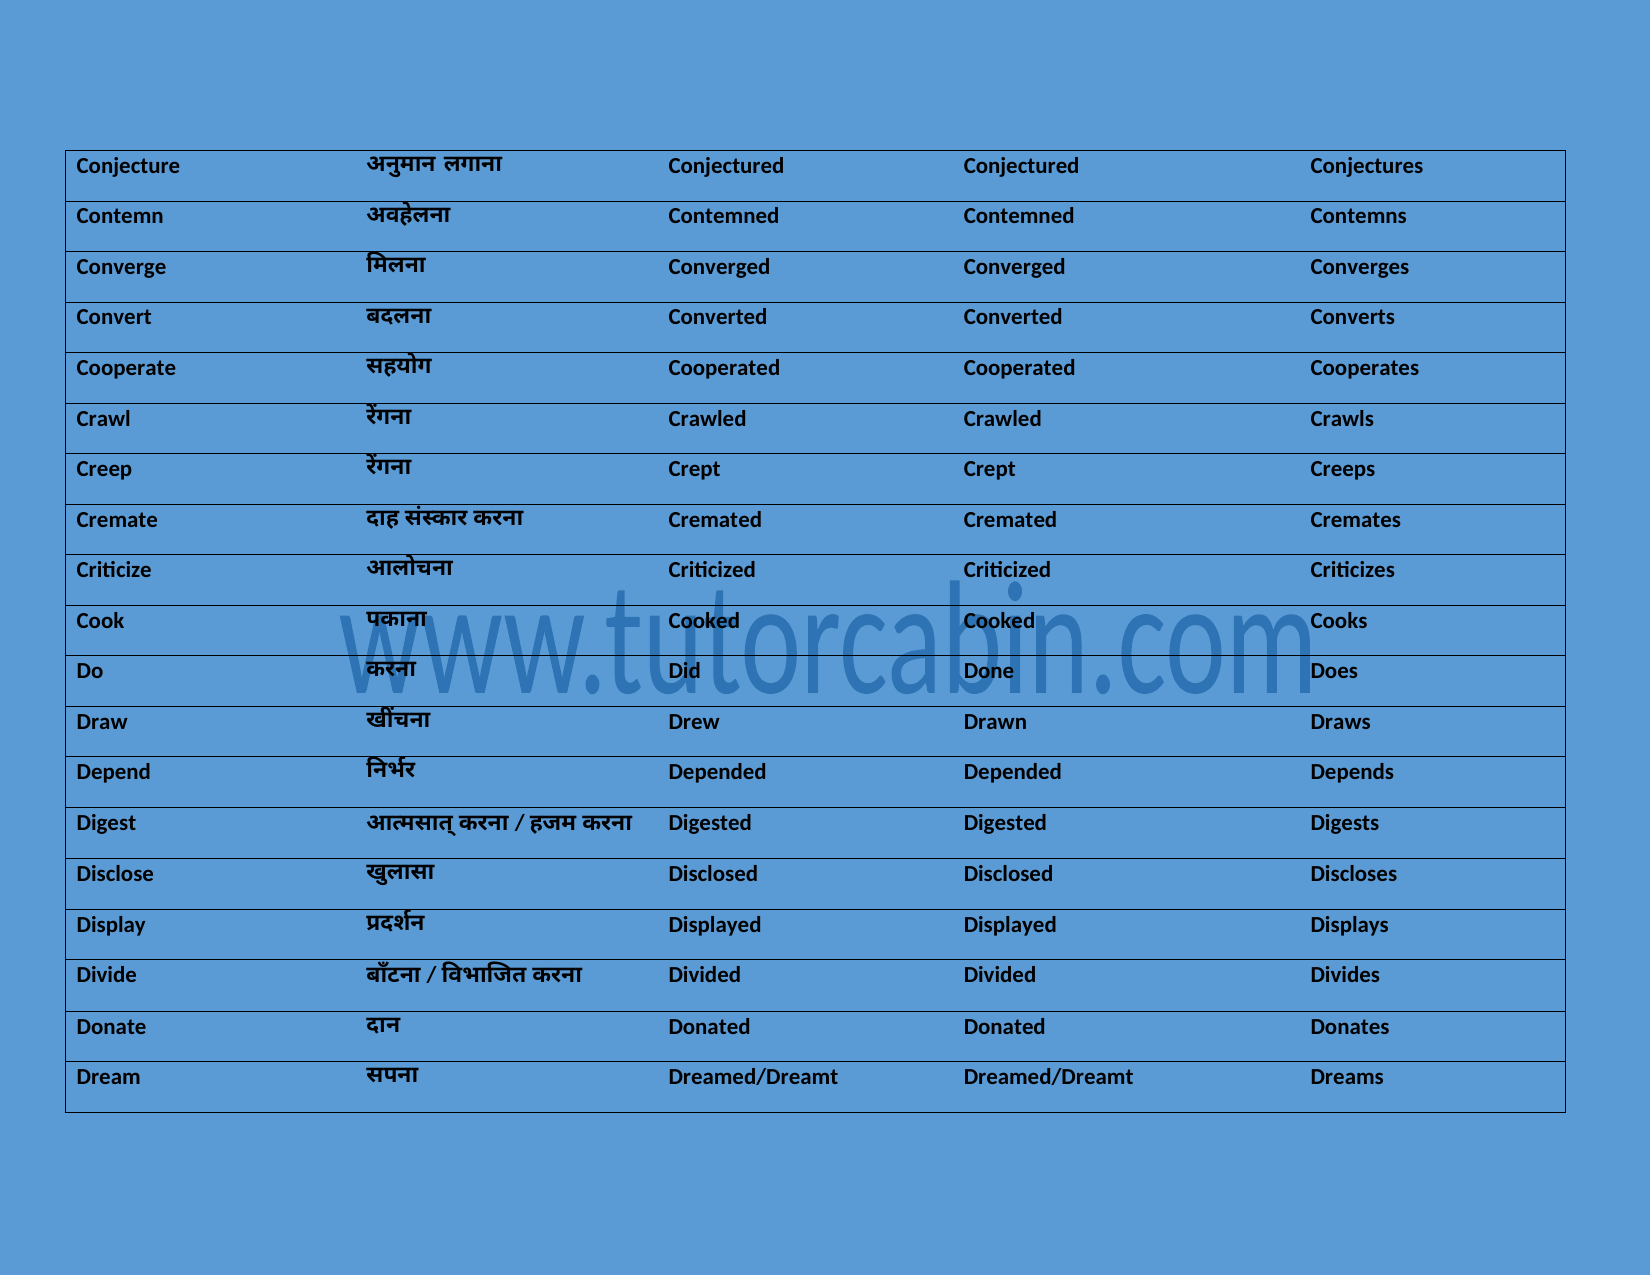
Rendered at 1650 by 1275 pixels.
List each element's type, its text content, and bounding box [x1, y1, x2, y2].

table_cell Converted [952, 303, 1299, 352]
table_cell Depend [66, 757, 355, 807]
table_cell Display [66, 910, 355, 959]
table_cell Cooked [657, 606, 952, 655]
table_cell रेंगना [355, 404, 657, 453]
table_cell मिलना [355, 252, 657, 302]
table_cell Contemn [66, 202, 355, 251]
table_cell Dreamed/Dreamt [952, 1062, 1299, 1112]
table_cell Did [657, 656, 952, 706]
table_cell प्रदर्शन [355, 910, 657, 959]
table_cell अवहेलना [355, 202, 657, 251]
table_cell Divides [1299, 960, 1565, 1011]
table_cell Creeps [1299, 454, 1565, 504]
table_cell Digest [66, 808, 355, 858]
table_cell Cremate [66, 505, 355, 554]
table_cell Conjecture [66, 151, 355, 201]
table_cell Dream [66, 1062, 355, 1112]
table_cell Displayed [952, 910, 1299, 959]
table_cell Conjectured [657, 151, 952, 201]
table_cell Convert [66, 303, 355, 352]
table_cell अनुमान लगाना [355, 151, 657, 201]
table_cell Converged [657, 252, 952, 302]
table_cell Digested [952, 808, 1299, 858]
table_cell Crept [657, 454, 952, 504]
table_cell बदलना [355, 303, 657, 352]
table_cell Divided [657, 960, 952, 1011]
table_cell खुलासा [355, 859, 657, 909]
table_cell Crawled [657, 404, 952, 453]
table_cell बाँटना / विभाजित करना [355, 960, 657, 1011]
table_cell Donates [1299, 1012, 1565, 1061]
table_cell Dreams [1299, 1062, 1565, 1112]
table_cell Discloses [1299, 859, 1565, 909]
table_cell खींचना [355, 707, 657, 756]
table_cell Cook [66, 606, 355, 655]
table_cell Contemned [657, 202, 952, 251]
table_cell Disclose [66, 859, 355, 909]
table_cell Disclosed [952, 859, 1299, 909]
table_cell Cooperates [1299, 353, 1565, 403]
table_cell Conjectured [952, 151, 1299, 201]
table_cell Converts [1299, 303, 1565, 352]
table_cell Donate [66, 1012, 355, 1061]
table_cell Drawn [952, 707, 1299, 756]
table_cell Converges [1299, 252, 1565, 302]
table_cell Criticized [657, 555, 952, 605]
table_cell Disclosed [657, 859, 952, 909]
table_cell Depended [657, 757, 952, 807]
table_cell Does [1299, 656, 1565, 706]
table_cell Donated [657, 1012, 952, 1061]
table_cell Criticized [952, 555, 1299, 605]
table_cell Criticizes [1299, 555, 1565, 605]
table_cell Digested [657, 808, 952, 858]
table_cell सहयोग [355, 353, 657, 403]
table_cell Do [66, 656, 355, 706]
table_cell करना [355, 656, 657, 706]
table_cell आलोचना [355, 555, 657, 605]
table_cell Creep [66, 454, 355, 504]
table_cell Converge [66, 252, 355, 302]
table_cell Crawl [66, 404, 355, 453]
table_cell Crept [952, 454, 1299, 504]
table_cell Draw [66, 707, 355, 756]
table_cell Converged [952, 252, 1299, 302]
table_cell Cooks [1299, 606, 1565, 655]
table_cell Draws [1299, 707, 1565, 756]
table_cell पकाना [355, 606, 657, 655]
table_cell Conjectures [1299, 151, 1565, 201]
table_cell Cooperated [657, 353, 952, 403]
table_cell Donated [952, 1012, 1299, 1061]
table_cell Cooperate [66, 353, 355, 403]
table_cell Dreamed/Dreamt [657, 1062, 952, 1112]
table_cell Cooked [952, 606, 1299, 655]
table_cell Drew [657, 707, 952, 756]
table_cell निर्भर [355, 757, 657, 807]
table_cell सपना [355, 1062, 657, 1112]
table_cell Crawls [1299, 404, 1565, 453]
table_cell Cremated [657, 505, 952, 554]
table_cell दाह संस्कार करना [355, 505, 657, 554]
table_cell Digests [1299, 808, 1565, 858]
table_cell Cremated [952, 505, 1299, 554]
table_cell Done [952, 656, 1299, 706]
table_cell रेंगना [355, 454, 657, 504]
table_cell Cooperated [952, 353, 1299, 403]
table_cell Displayed [657, 910, 952, 959]
table_cell Contemns [1299, 202, 1565, 251]
table_cell Depends [1299, 757, 1565, 807]
table_cell Criticize [66, 555, 355, 605]
table_cell Contemned [952, 202, 1299, 251]
table_cell दान [355, 1012, 657, 1061]
table_cell Cremates [1299, 505, 1565, 554]
table_cell Crawled [952, 404, 1299, 453]
table_cell Depended [952, 757, 1299, 807]
table_cell Converted [657, 303, 952, 352]
table_cell Divide [66, 960, 355, 1011]
table_cell आत्मसात् करना / हजम करना [355, 808, 657, 858]
table_cell Divided [952, 960, 1299, 1011]
table_cell Displays [1299, 910, 1565, 959]
